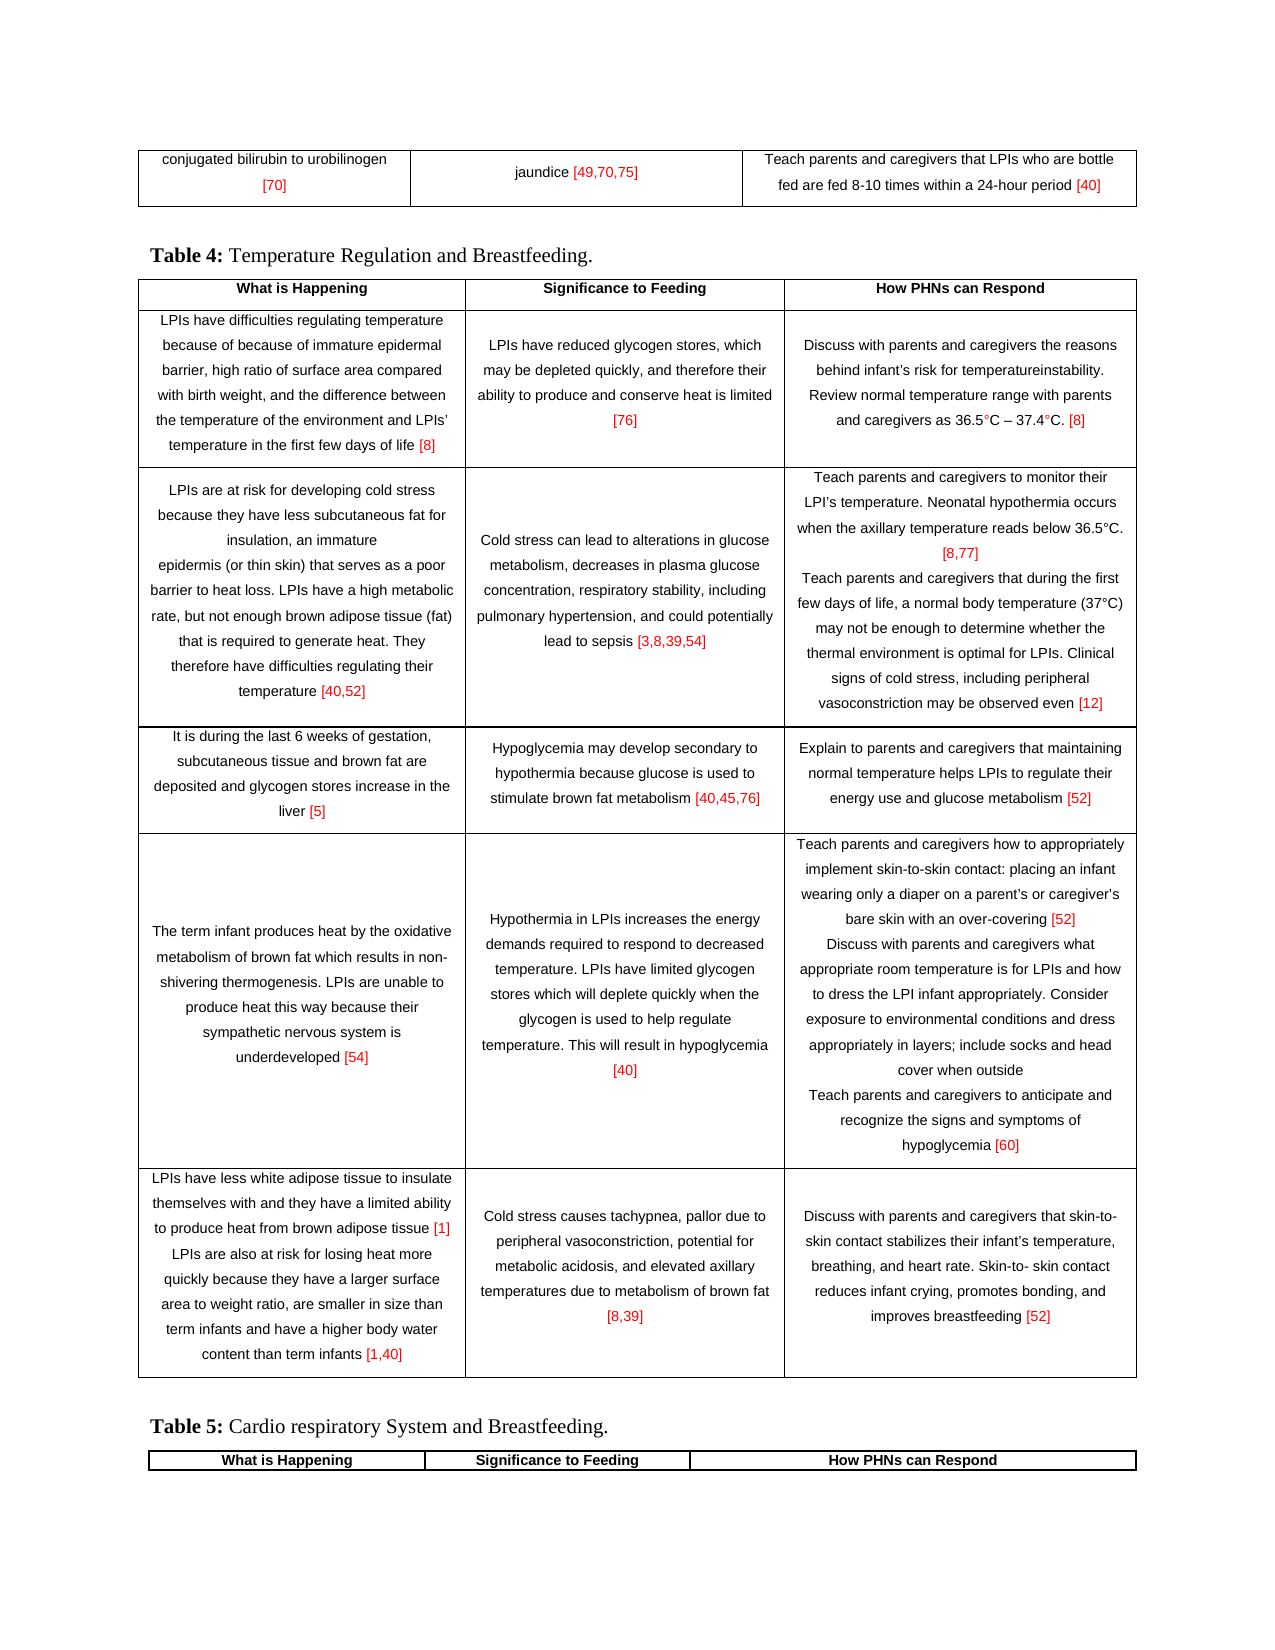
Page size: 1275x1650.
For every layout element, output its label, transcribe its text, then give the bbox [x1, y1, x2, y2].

table_cell Cold stress causes tachypnea, pallor due to peripheral vasoconstriction, potential for metabolic acidosis, and elevated axillary temperatures due to metabolism of brown fat [8,39] [466, 1169, 784, 1377]
table_cell Explain to parents and caregivers that maintaining normal temperature helps LPIs to regulate their energy use and glucose metabolism [52] [785, 728, 1136, 833]
table_header What is Happening [139, 280, 465, 310]
table_cell Cold stress can lead to alterations in glucose metabolism, decreases in plasma glucose concentration, respiratory stability, including pulmonary hypertension, and could potentially lead to sepsis [3,8,39,54] [466, 468, 784, 726]
table_cell It is during the last 6 weeks of gestation, subcutaneous tissue and brown fat are deposited and glycogen stores increase in the liver [5] [139, 728, 465, 833]
table_cell LPIs have less white adipose tissue to insulate themselves with and they have a limited ability to produce heat from brown adipose tissue [1] LPIs are also at risk for losing heat more quickly because they have a larger surface area to weight ratio, are smaller in size than term infants and have a higher body water content than term infants [1,40] [139, 1169, 465, 1377]
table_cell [139, 151, 410, 206]
table_cell LPIs have difficulties regulating temperature because of because of immature epidermal barrier, high ratio of surface area compared with birth weight, and the difference between the temperature of the environment and LPIs’ temperature in the first few days of life [8] [139, 311, 465, 467]
table_header How PHNs can Respond [785, 280, 1136, 310]
table_cell Discuss with parents and caregivers that skin-to-skin contact stabilizes their infant’s temperature, breathing, and heart rate. Skin-to- skin contact reduces infant crying, promotes bonding, and improves breastfeeding [52] [785, 1169, 1136, 1377]
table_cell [411, 151, 742, 206]
table_cell LPIs are at risk for developing cold stress because they have less subcutaneous fat for insulation, an immature epidermis (or thin skin) that serves as a poor barrier to heat loss. LPIs have a high metabolic rate, but not enough brown adipose tissue (fat) that is required to generate heat. They therefore have difficulties regulating their temperature [40,52] [139, 468, 465, 726]
table_header Significance to Feeding [426, 1452, 689, 1468]
table_cell Teach parents and caregivers how to appropriately implement skin-to-skin contact: placing an infant wearing only a diaper on a parent’s or caregiver’s bare skin with an over-covering [52] Discuss with parents and caregivers what appropriate room temperature is for LPIs and how to dress the LPI infant appropriately. Consider exposure to environmental conditions and dress appropriately in layers; include socks and head cover when outside Teach parents and caregivers to anticipate and recognize the signs and symptoms of hypoglycemia [60] [785, 834, 1136, 1168]
table_cell Teach parents and caregivers to monitor their LPI’s temperature. Neonatal hypothermia occurs when the axillary temperature reads below 36.5°C. [8,77] Teach parents and caregivers that during the first few days of life, a normal body temperature (37°C) may not be enough to determine whether the thermal environment is optimal for LPIs. Clinical signs of cold stress, including peripheral vasoconstriction may be observed even [12] [785, 468, 1136, 726]
table_cell Discuss with parents and caregivers the reasons behind infant’s risk for temperatureinstability. Review normal temperature range with parents and caregivers as 36.5°C – 37.4°C. [8] [785, 311, 1136, 467]
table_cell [743, 151, 1136, 206]
table_header What is Happening [150, 1452, 424, 1468]
table_cell LPIs have reduced glycogen stores, which may be depleted quickly, and therefore their ability to produce and conserve heat is limited [76] [466, 311, 784, 467]
table_cell The term infant produces heat by the oxidative metabolism of brown fat which results in non-shivering thermogenesis. LPIs are unable to produce heat this way because their sympathetic nervous system is underdeveloped [54] [139, 834, 465, 1168]
table_header How PHNs can Respond [691, 1452, 1135, 1468]
text Table 4: Temperature Regulation and Breastfeeding. [150, 243, 1125, 267]
table_cell Hypothermia in LPIs increases the energy demands required to respond to decreased temperature. LPIs have limited glycogen stores which will deplete quickly when the glycogen is used to help regulate temperature. This will result in hypoglycemia [40] [466, 834, 784, 1168]
table_cell Hypoglycemia may develop secondary to hypothermia because glucose is used to stimulate brown fat metabolism [40,45,76] [466, 728, 784, 833]
table_header Significance to Feeding [466, 280, 784, 310]
text Table 5: Cardio respiratory System and Breastfeeding. [150, 1414, 1125, 1438]
